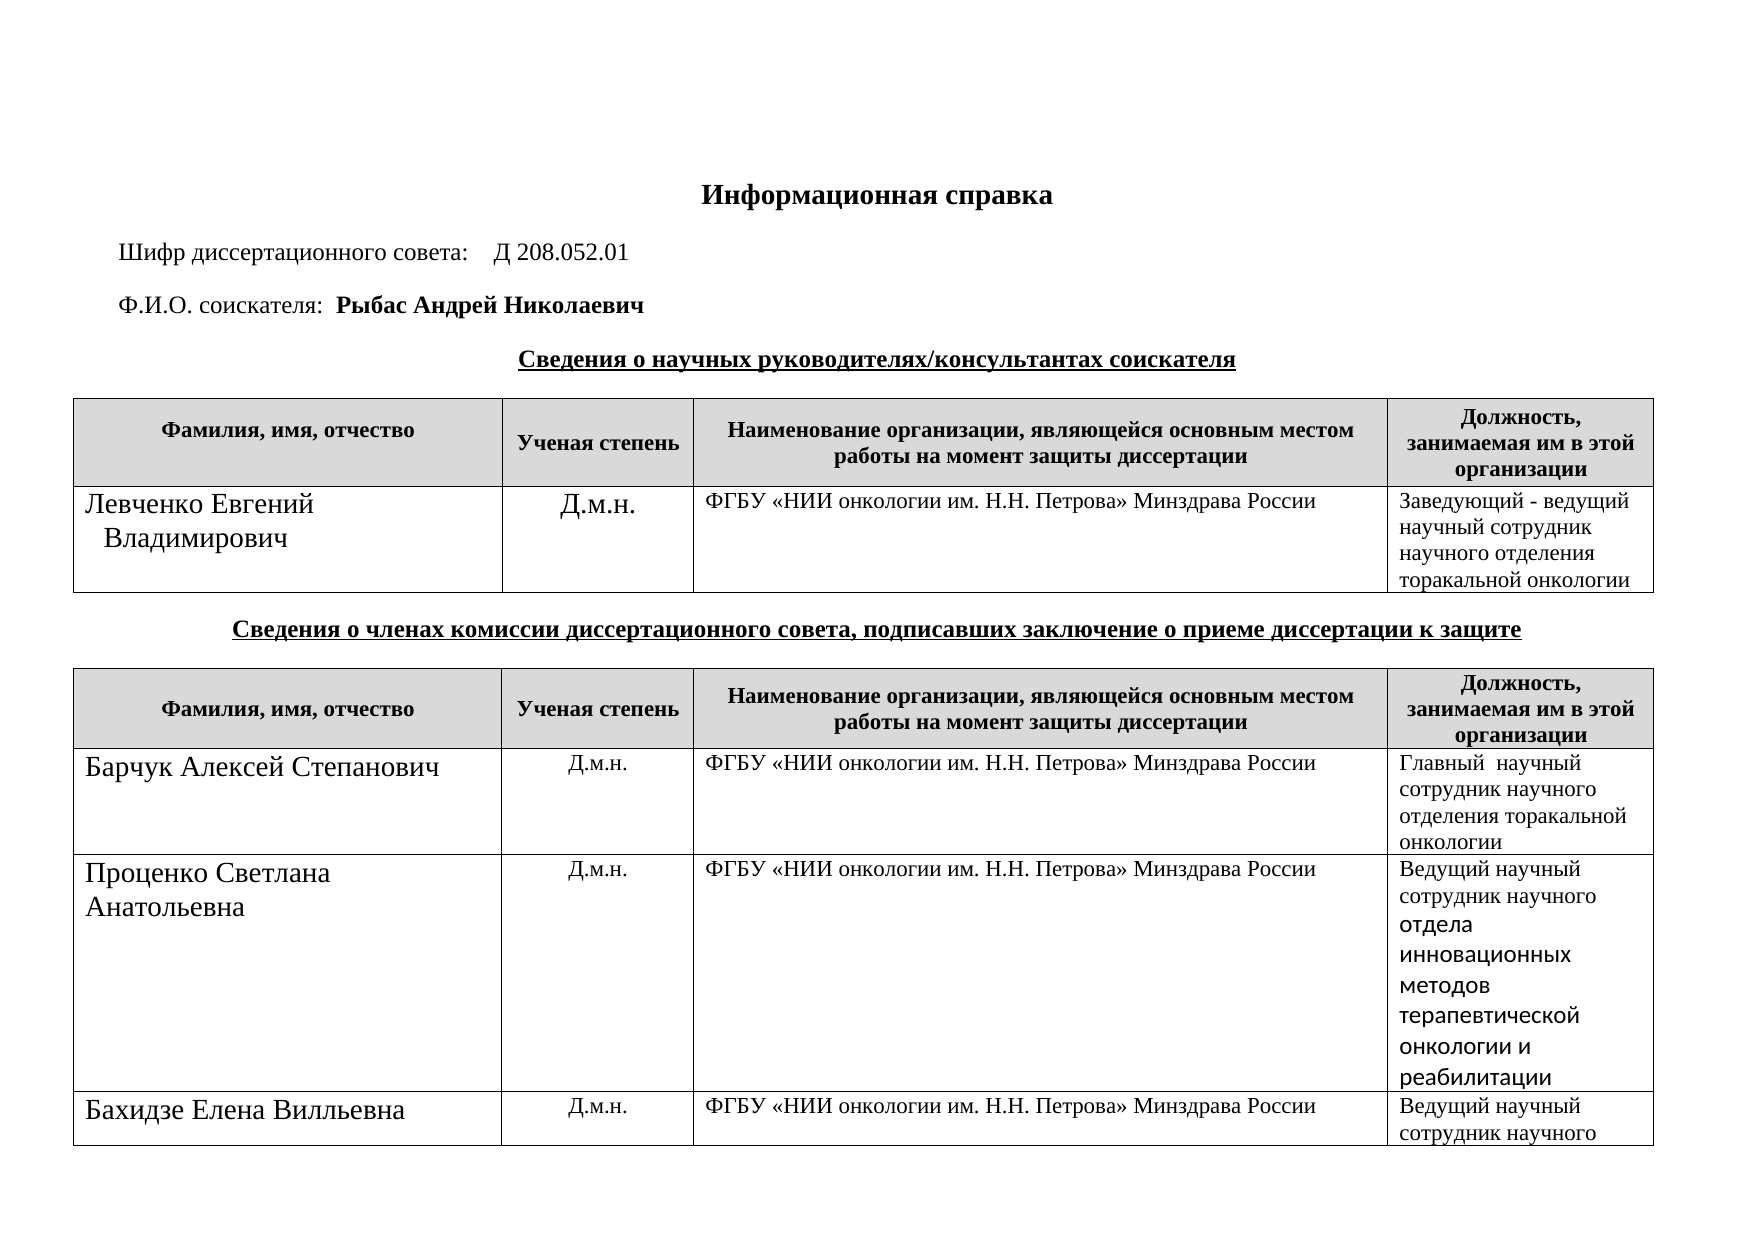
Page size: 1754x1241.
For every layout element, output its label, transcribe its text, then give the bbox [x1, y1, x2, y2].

text Сведения о научных руководителях/консультантах соискателя [118, 344, 1636, 373]
table_cell Главный научный сотрудник научного отделения торакальной онкологии [1388, 749, 1653, 854]
table_header Наименование организации, являющейся основным местом работы на момент защиты диссертации [694, 669, 1387, 748]
table_header Должность, занимаемая им в этой организации [1388, 399, 1653, 486]
table_cell Д.м.н. [502, 855, 693, 1091]
table_cell Левченко Евгений Владимирович [74, 487, 502, 592]
text Ф.И.О. соискателя: Рыбас Андрей Николаевич [118, 290, 1636, 319]
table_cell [694, 855, 1387, 1091]
table_cell Д.м.н. [503, 487, 693, 592]
table_header Ученая степень [502, 669, 693, 748]
text Сведения о членах комиссии диссертационного совета, подписавших заключение о приеме диссертации к защите [118, 614, 1636, 643]
table_cell ФГБУ «НИИ онкологии им. Н.Н. Петрова» Минздрава России [694, 749, 1387, 854]
text Шифр диссертационного совета: Д 208.052.01 [118, 237, 1636, 265]
table_cell Ведущий научный сотрудник научного отдела инновационных методов терапевтической онкологии и реабилитации [1388, 855, 1653, 1091]
table_cell Барчук Алексей Степанович [74, 749, 501, 854]
table_cell ФГБУ «НИИ онкологии им. Н.Н. Петрова» Минздрава России [694, 487, 1387, 592]
table_header Ученая степень [503, 399, 693, 486]
table_header Должность, занимаемая им в этой организации [1388, 669, 1653, 748]
table_header Фамилия, имя, отчество [74, 399, 502, 486]
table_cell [74, 1092, 501, 1145]
table_cell Д.м.н. [502, 1092, 693, 1145]
text Информационная справка [118, 177, 1636, 211]
table_header Фамилия, имя, отчество [74, 669, 501, 748]
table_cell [694, 1092, 1387, 1145]
table_cell Заведующий - ведущий научный сотрудник научного отделения торакальной онкологии [1388, 487, 1653, 592]
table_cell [1388, 1092, 1653, 1145]
table_cell Д.м.н. [502, 749, 693, 854]
table_cell Проценко Светлана Анатольевна [74, 855, 501, 1091]
table_header Наименование организации, являющейся основным местом работы на момент защиты диссертации [694, 399, 1387, 486]
